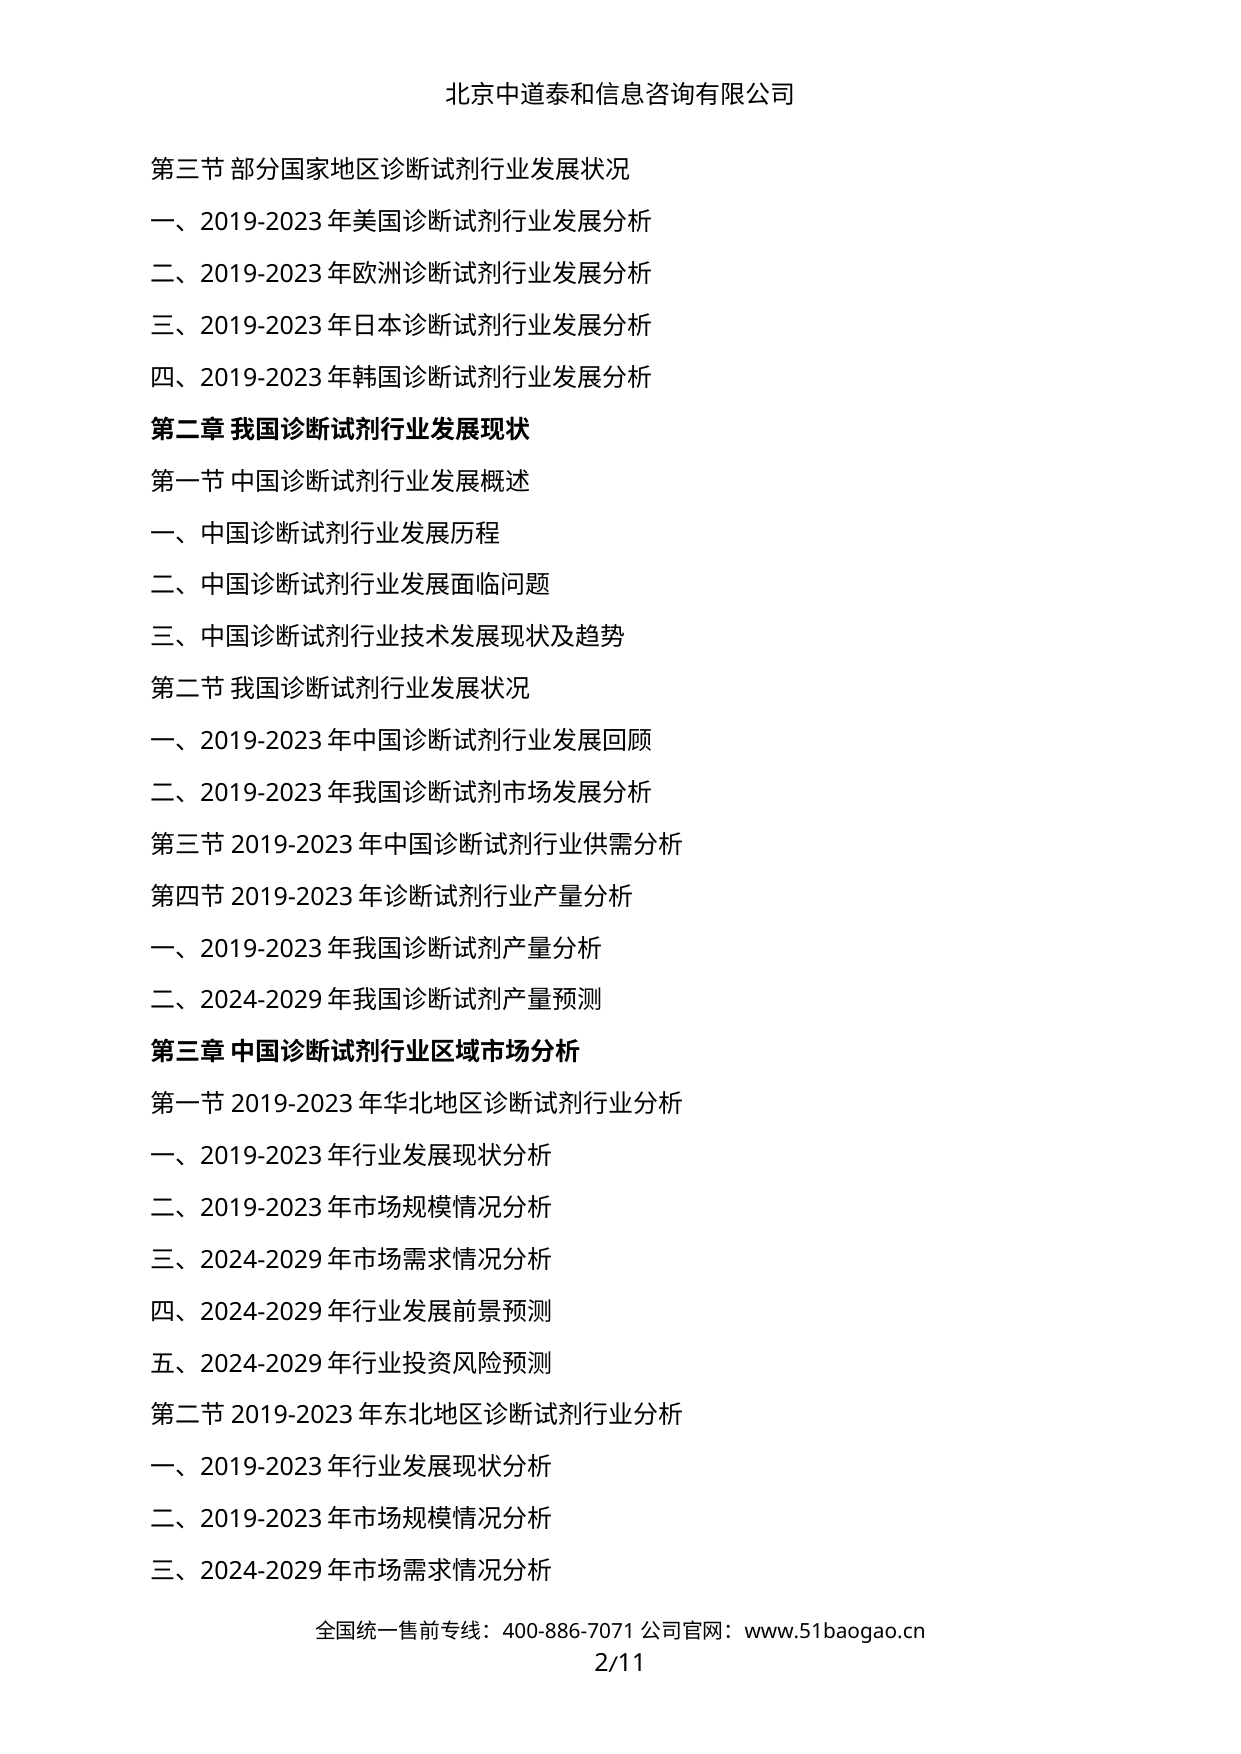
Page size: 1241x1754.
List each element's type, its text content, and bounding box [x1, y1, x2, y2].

text 第三节 部分国家地区诊断试剂行业发展状况 [150, 150, 1090, 186]
text 二、2019-2023年我国诊断试剂市场发展分析 [150, 772, 1090, 809]
text 五、2024-2029年行业投资风险预测 [150, 1343, 1090, 1379]
text 第一节 中国诊断试剂行业发展概述 [150, 461, 1090, 497]
text 三、中国诊断试剂行业技术发展现状及趋势 [150, 617, 1090, 653]
text 一、2019-2023年我国诊断试剂产量分析 [150, 928, 1090, 964]
text 第四节 2019-2023年诊断试剂行业产量分析 [150, 876, 1090, 912]
text 二、2019-2023年市场规模情况分析 [150, 1499, 1090, 1535]
text 二、2019-2023年市场规模情况分析 [150, 1187, 1090, 1224]
text 二、2024-2029年我国诊断试剂产量预测 [150, 980, 1090, 1016]
text 一、2019-2023年中国诊断试剂行业发展回顾 [150, 721, 1090, 757]
text 三、2024-2029年市场需求情况分析 [150, 1551, 1090, 1587]
text 二、中国诊断试剂行业发展面临问题 [150, 565, 1090, 601]
text 四、2019-2023年韩国诊断试剂行业发展分析 [150, 357, 1090, 394]
text 第二章 我国诊断试剂行业发展现状 [150, 409, 1090, 446]
text 一、中国诊断试剂行业发展历程 [150, 513, 1090, 549]
text 一、2019-2023年美国诊断试剂行业发展分析 [150, 202, 1090, 238]
text 第二节 我国诊断试剂行业发展状况 [150, 669, 1090, 705]
text 第一节 2019-2023年华北地区诊断试剂行业分析 [150, 1084, 1090, 1120]
text 一、2019-2023年行业发展现状分析 [150, 1447, 1090, 1483]
text 三、2024-2029年市场需求情况分析 [150, 1239, 1090, 1276]
text 一、2019-2023年行业发展现状分析 [150, 1136, 1090, 1172]
text 三、2019-2023年日本诊断试剂行业发展分析 [150, 306, 1090, 342]
text 二、2019-2023年欧洲诊断试剂行业发展分析 [150, 254, 1090, 290]
text 第二节 2019-2023年东北地区诊断试剂行业分析 [150, 1395, 1090, 1431]
text 四、2024-2029年行业发展前景预测 [150, 1291, 1090, 1327]
text 第三节 2019-2023年中国诊断试剂行业供需分析 [150, 824, 1090, 861]
text 第三章 中国诊断试剂行业区域市场分析 [150, 1032, 1090, 1068]
